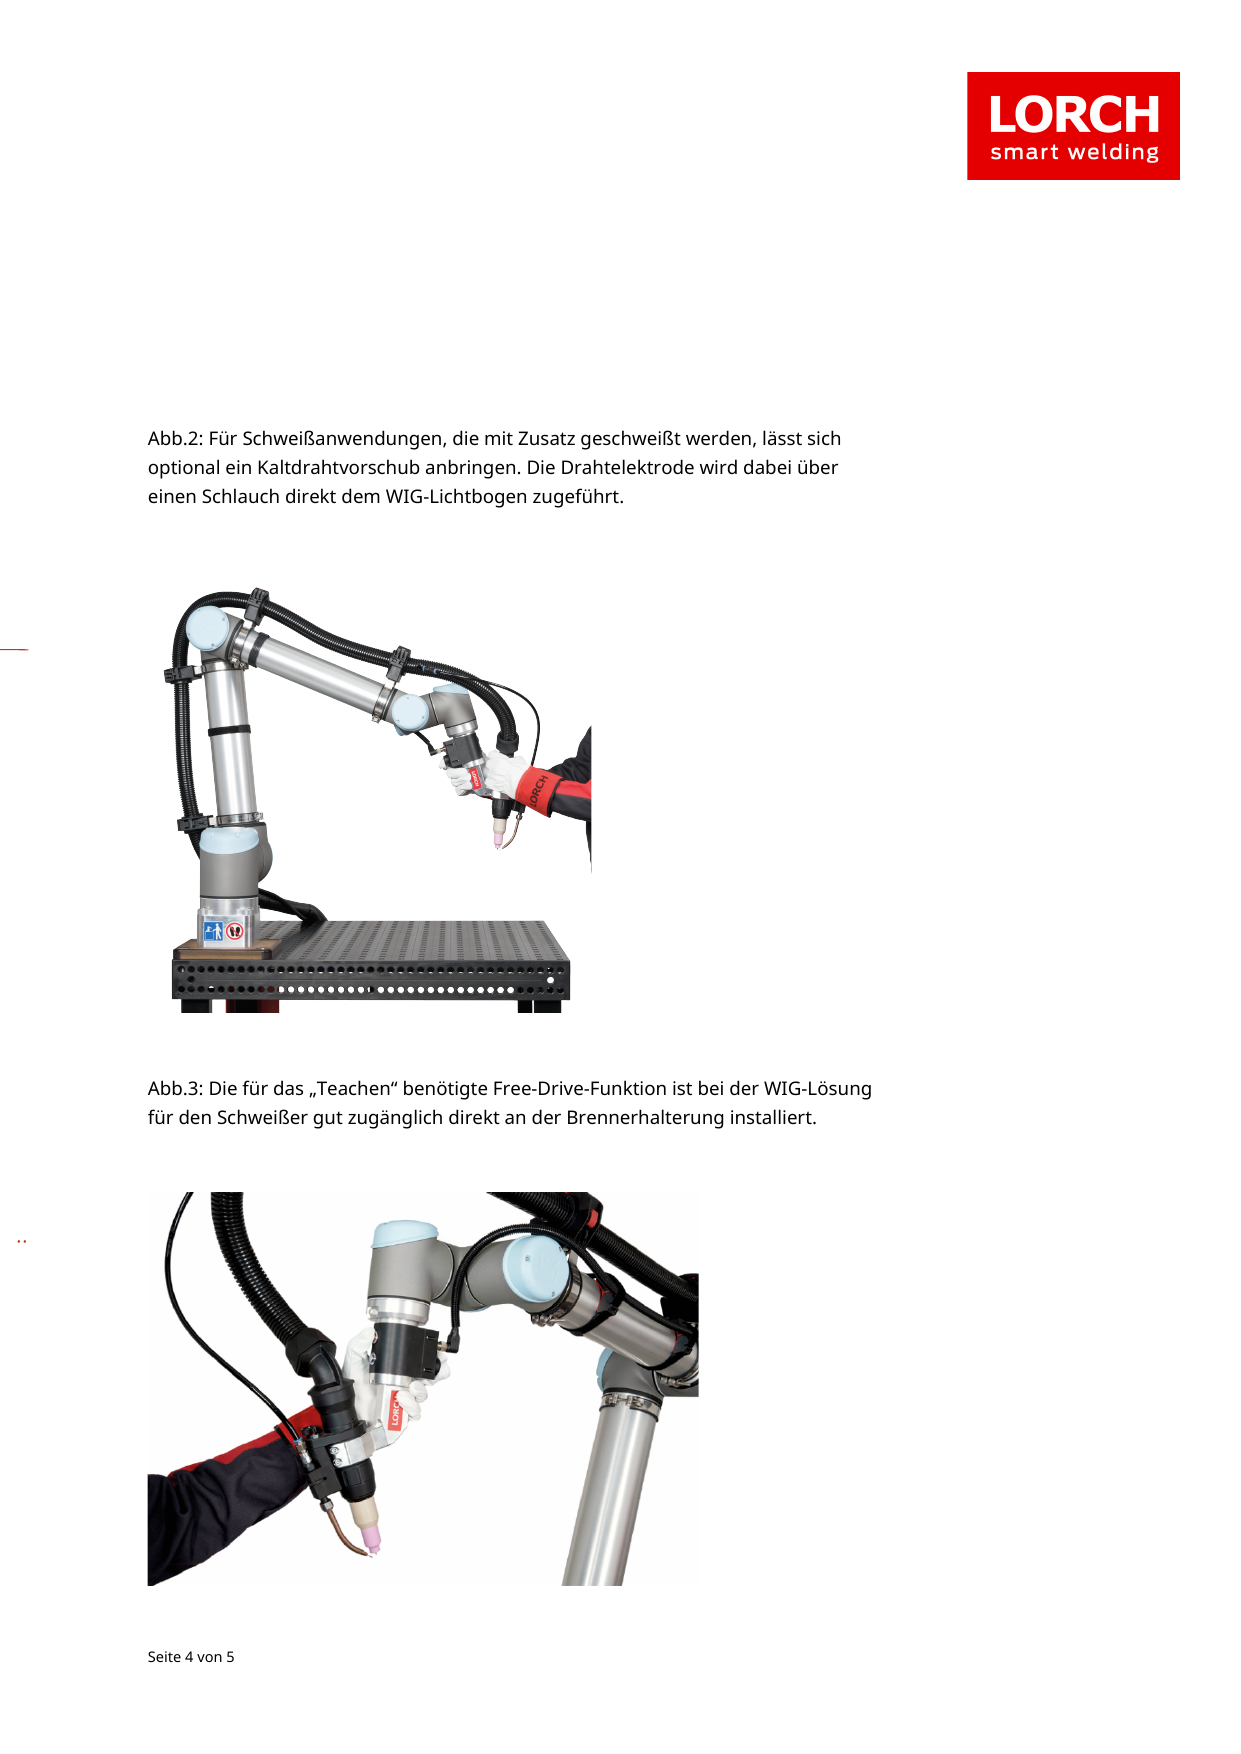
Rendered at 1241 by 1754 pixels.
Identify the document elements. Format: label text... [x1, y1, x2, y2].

text Abb.2: Für Schweißanwendungen, die mit Zusatz geschweißt werden, lässt sich optional ein Kaltdrahtvorschub anbringen. Die Drahtelektrode wird dabei über einen Schlauch direkt dem WIG-Lichtbogen zugeführt. [148, 425, 886, 509]
text Abb.3: Die für das „Teachen“ benötigte Free-Drive-Funktion ist bei der WIG-Lösung für den Schweißer gut zugänglich direkt an der Brennerhalterung installiert. [148, 1075, 886, 1130]
picture [147, 1192, 699, 1586]
picture [967, 72, 1180, 180]
picture [147, 533, 592, 1013]
